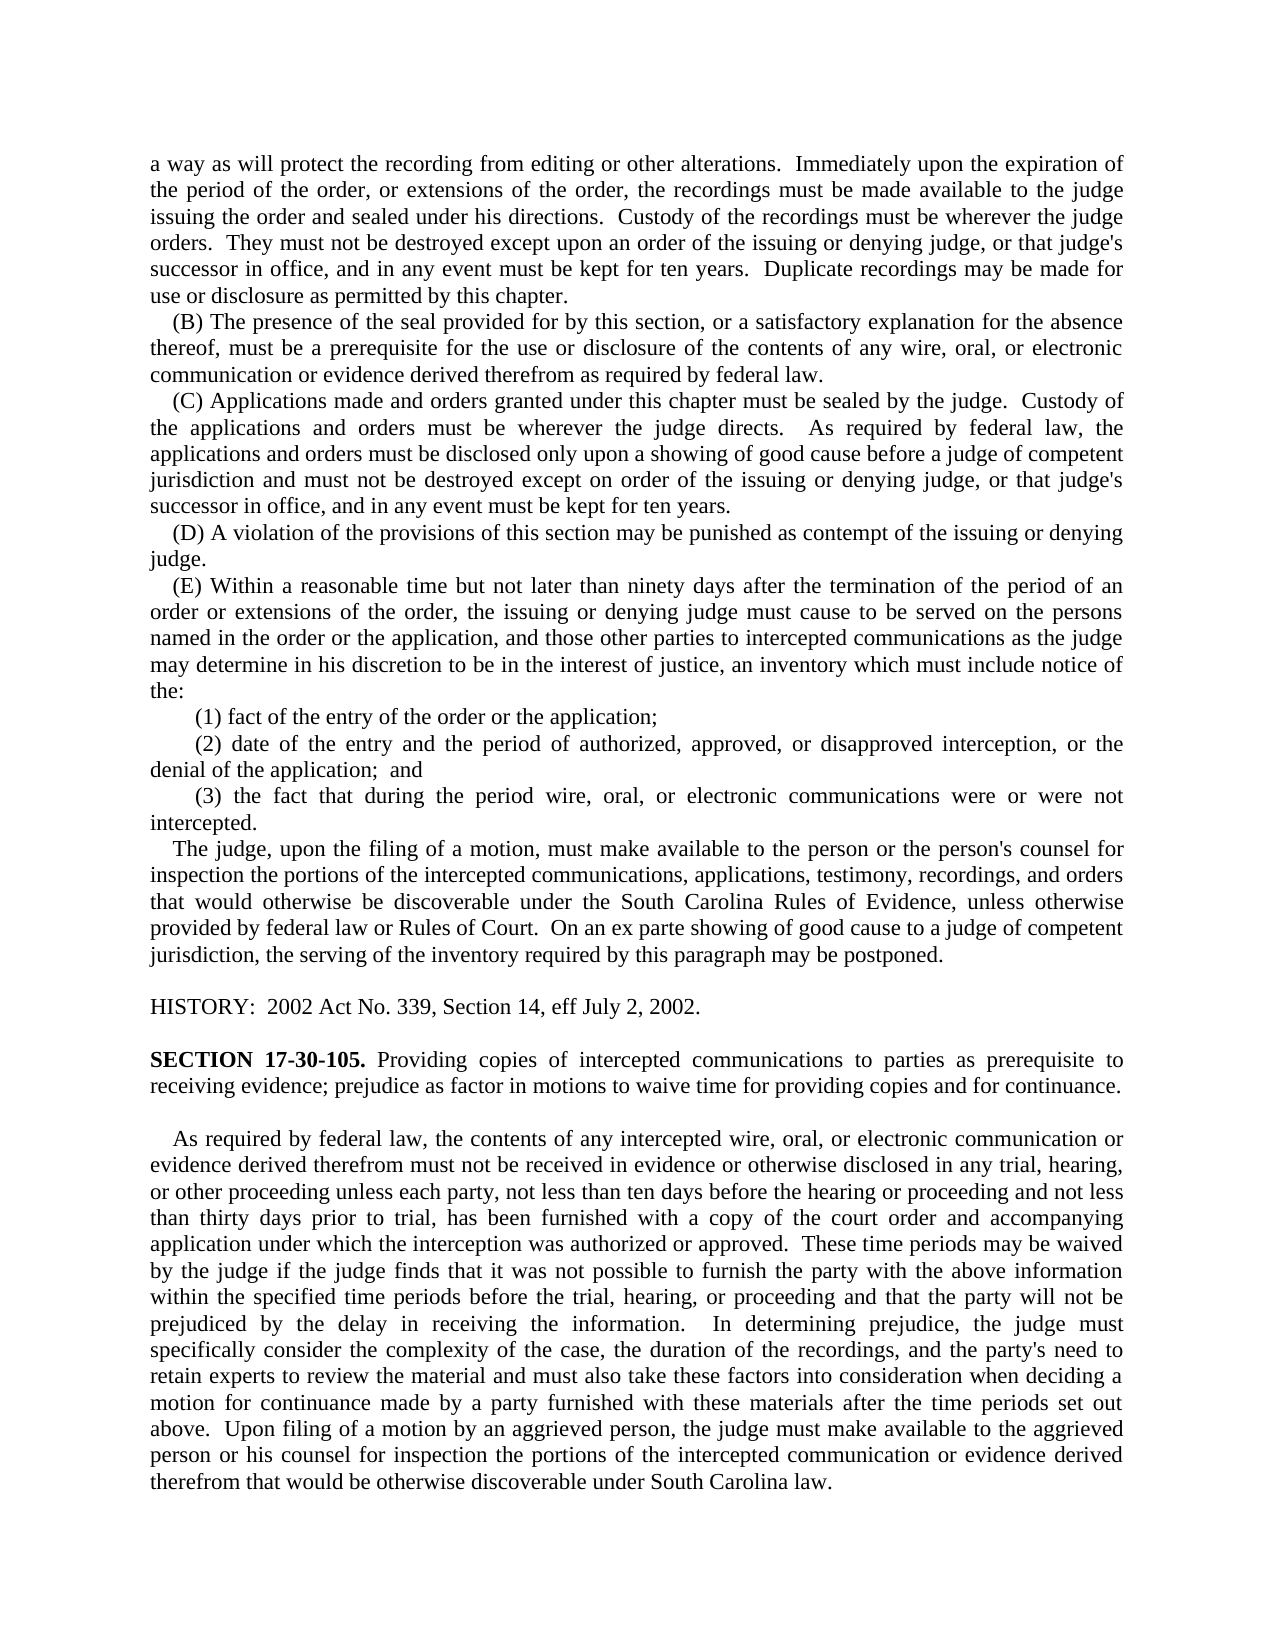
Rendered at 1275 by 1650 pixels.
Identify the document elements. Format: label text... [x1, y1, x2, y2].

text (C) Applications made and orders granted under this chapter must be sealed by the judge. Custody of the applications and orders must be wherever the judge directs. As required by federal law, the applications and orders must be disclosed only upon a showing of good cause before a judge of competent jurisdiction and must not be destroyed except on order of the issuing or denying judge, or that judge's successor in office, and in any event must be kept for ten years. [150, 387, 1125, 519]
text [150, 150, 1125, 308]
text SECTION 17-30-105. Providing copies of intercepted communications to parties as prerequisite to receiving evidence; prejudice as factor in motions to waive time for providing copies and for continuance. [150, 1046, 1125, 1099]
text (E) Within a reasonable time but not later than ninety days after the termination of the period of an order or extensions of the order, the issuing or denying judge must cause to be served on the persons named in the order or the application, and those other parties to intercepted communications as the judge may determine in his discretion to be in the interest of justice, an inventory which must include notice of the: [150, 572, 1125, 703]
text The judge, upon the filing of a motion, must make available to the person or the person's counsel for inspection the portions of the intercepted communications, applications, testimony, recordings, and orders that would otherwise be discoverable under the South Carolina Rules of Evidence, unless otherwise provided by federal law or Rules of Court. On an ex parte showing of good cause to a judge of competent jurisdiction, the serving of the inventory required by this paragraph may be postponed. [150, 835, 1125, 967]
text (1) fact of the entry of the order or the application; [150, 703, 1125, 730]
text (3) the fact that during the period wire, oral, or electronic communications were or were not intercepted. [150, 782, 1125, 835]
text (D) A violation of the provisions of this section may be punished as contempt of the issuing or denying judge. [150, 519, 1125, 572]
text As required by federal law, the contents of any intercepted wire, oral, or electronic communication or evidence derived therefrom must not be received in evidence or otherwise disclosed in any trial, hearing, or other proceeding unless each party, not less than ten days before the hearing or proceeding and not less than thirty days prior to trial, has been furnished with a copy of the court order and accompanying application under which the interception was authorized or approved. These time periods may be waived by the judge if the judge finds that it was not possible to furnish the party with the above information within the specified time periods before the trial, hearing, or proceeding and that the party will not be prejudiced by the delay in receiving the information. In determining prejudice, the judge must specifically consider the complexity of the case, the duration of the recordings, and the party's need to retain experts to review the material and must also take these factors into consideration when deciding a motion for continuance made by a party furnished with these materials after the time periods set out above. Upon filing of a motion by an aggrieved person, the judge must make available to the aggrieved person or his counsel for inspection the portions of the intercepted communication or evidence derived therefrom that would be otherwise discoverable under South Carolina law. [150, 1125, 1125, 1494]
text (2) date of the entry and the period of authorized, approved, or disapproved interception, or the denial of the application; and [150, 730, 1125, 782]
text HISTORY: 2002 Act No. 339, Section 14, eff July 2, 2002. [150, 993, 1125, 1020]
text (B) The presence of the seal provided for by this section, or a satisfactory explanation for the absence thereof, must be a prerequisite for the use or disclosure of the contents of any wire, oral, or electronic communication or evidence derived therefrom as required by federal law. [150, 308, 1125, 387]
